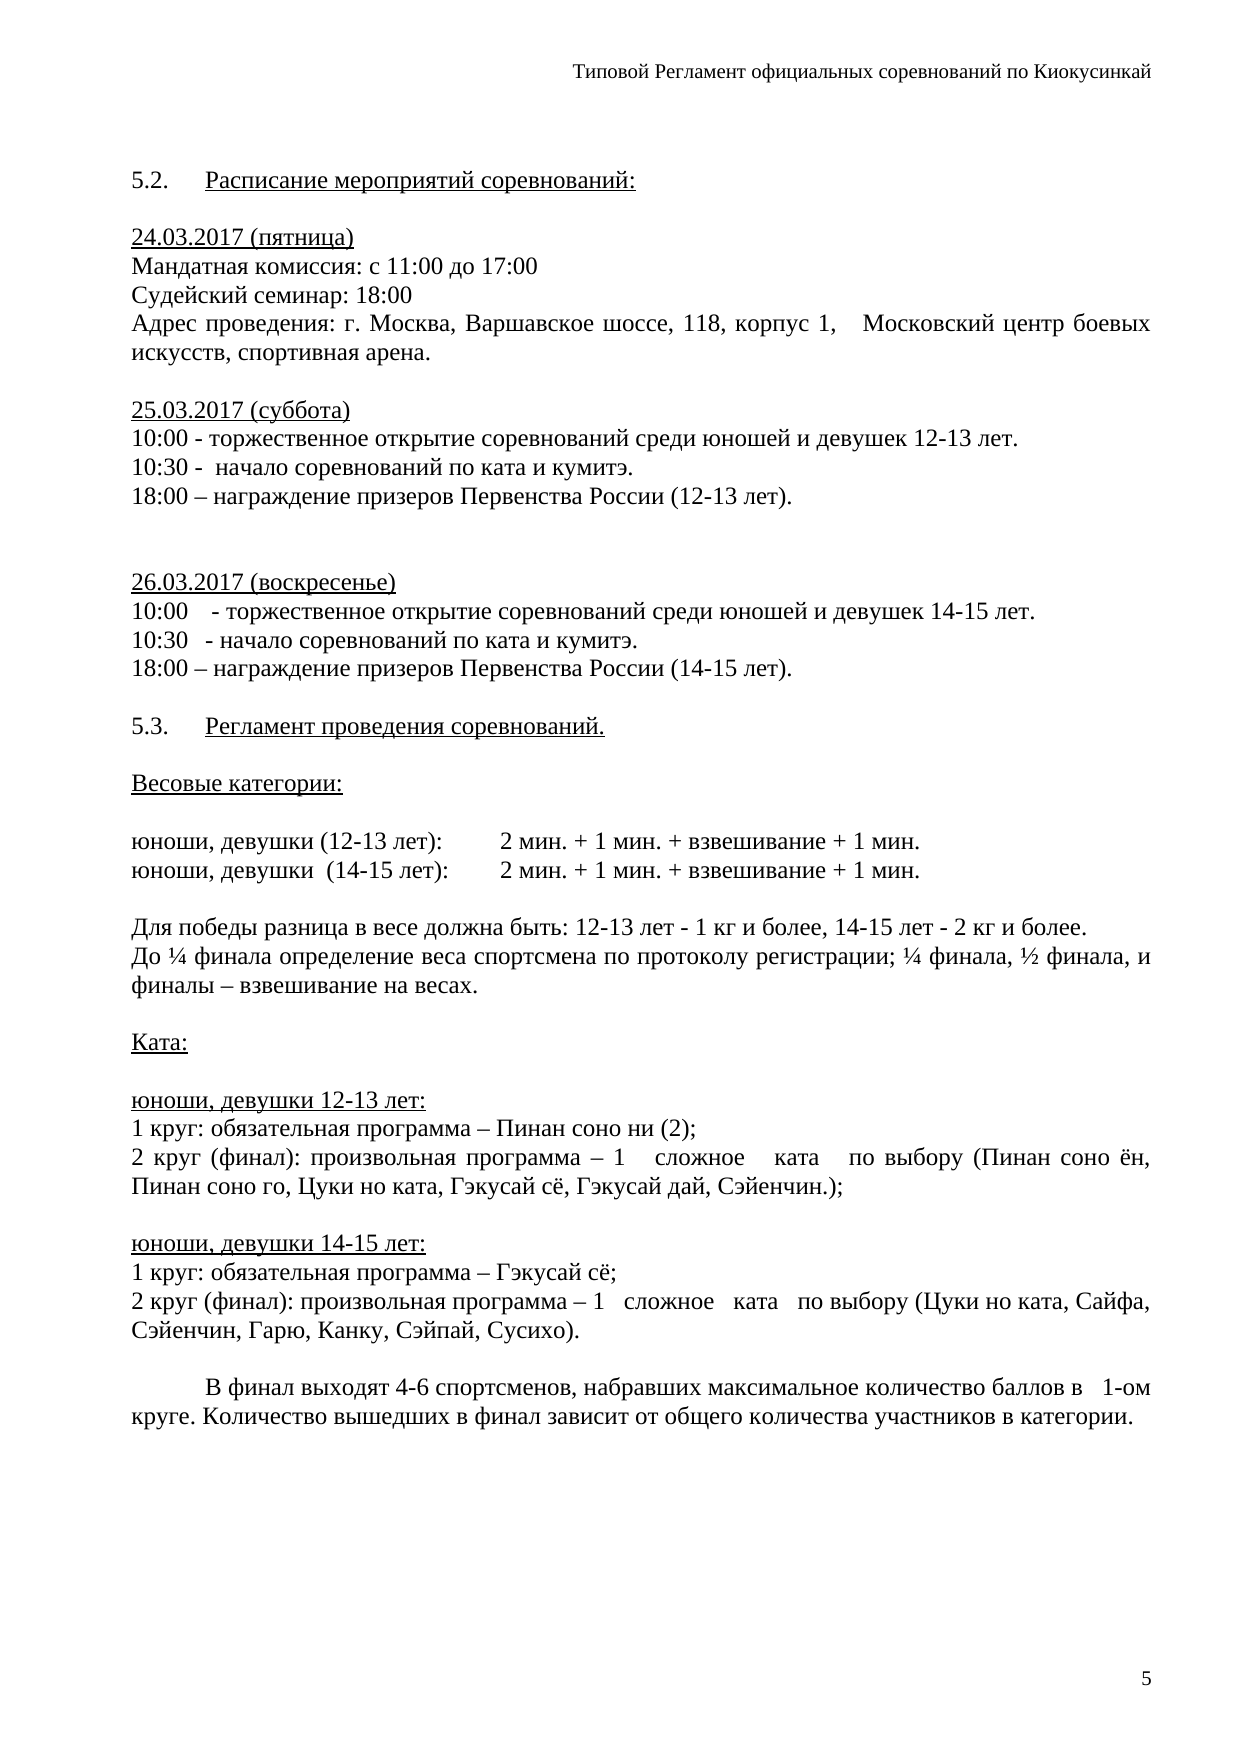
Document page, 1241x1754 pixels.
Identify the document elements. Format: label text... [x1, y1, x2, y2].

text Судейский семинар: 18:00 [131, 280, 1152, 308]
text 10:30 - начало соревнований по ката и кумитэ. [131, 625, 1152, 653]
text 10:00 - торжественное открытие соревнований среди юношей и девушек 12-13 лет. [131, 423, 1152, 452]
list Регламент проведения соревнований. [131, 711, 1152, 740]
text 25.03.2017 (суббота) [131, 395, 1152, 423]
text 2 круг (финал): произвольная программа – 1 сложное ката по выбору (Цуки но ката, Сайфа, Сэйенчин, Гарю, Канку, Сэйпай, Сусихо). [131, 1286, 1152, 1343]
text 18:00 – награждение призеров Первенства России (12-13 лет). [131, 481, 1152, 510]
text Адрес проведения: г. Москва, Варшавское шоссе, 118, корпус 1, Московский центр боевых искусств, спортивная арена. [131, 308, 1152, 366]
text Весовые категории: [131, 768, 1152, 797]
text 1 круг: обязательная программа – Гэкусай сё; [131, 1257, 1152, 1286]
text юноши, девушки 12-13 лет: [131, 1085, 1152, 1113]
text юноши, девушки 14-15 лет: [131, 1228, 1152, 1257]
text 18:00 – награждение призеров Первенства России (14-15 лет). [131, 653, 1152, 682]
text 10:00 - торжественное открытие соревнований среди юношей и девушек 14-15 лет. [131, 596, 1152, 625]
text В финал выходят 4-6 спортсменов, набравших максимальное количество баллов в 1-ом круге. Количество вышедших в финал зависит от общего количества участников в категории. [131, 1372, 1152, 1430]
text юноши, девушки (14-15 лет): 2 мин. + 1 мин. + взвешивание + 1 мин. [131, 855, 1152, 883]
text 10:30 - начало соревнований по ката и кумитэ. [131, 452, 1152, 481]
text юноши, девушки (12-13 лет): 2 мин. + 1 мин. + взвешивание + 1 мин. [131, 826, 1152, 855]
list Расписание мероприятий соревнований: [131, 165, 1152, 193]
text 1 круг: обязательная программа – Пинан соно ни (2); [131, 1113, 1152, 1142]
text 2 круг (финал): произвольная программа – 1 сложное ката по выбору (Пинан соно ён, Пинан соно го, Цуки но ката, Гэкусай сё, Гэкусай дай, Сэйенчин.); [131, 1142, 1152, 1200]
text Мандатная комиссия: с 11:00 до 17:00 [131, 251, 1152, 280]
text 24.03.2017 (пятница) [131, 222, 1152, 251]
text Ката: [131, 1027, 1152, 1056]
text Для победы разница в весе должна быть: 12-13 лет - 1 кг и более, 14-15 лет - 2 кг и более. [131, 912, 1152, 941]
text До ¼ финала определение веса спортсмена по протоколу регистрации; ¼ финала, ½ финала, и финалы – взвешивание на весах. [131, 941, 1152, 998]
text 26.03.2017 (воскресенье) [131, 567, 1152, 596]
